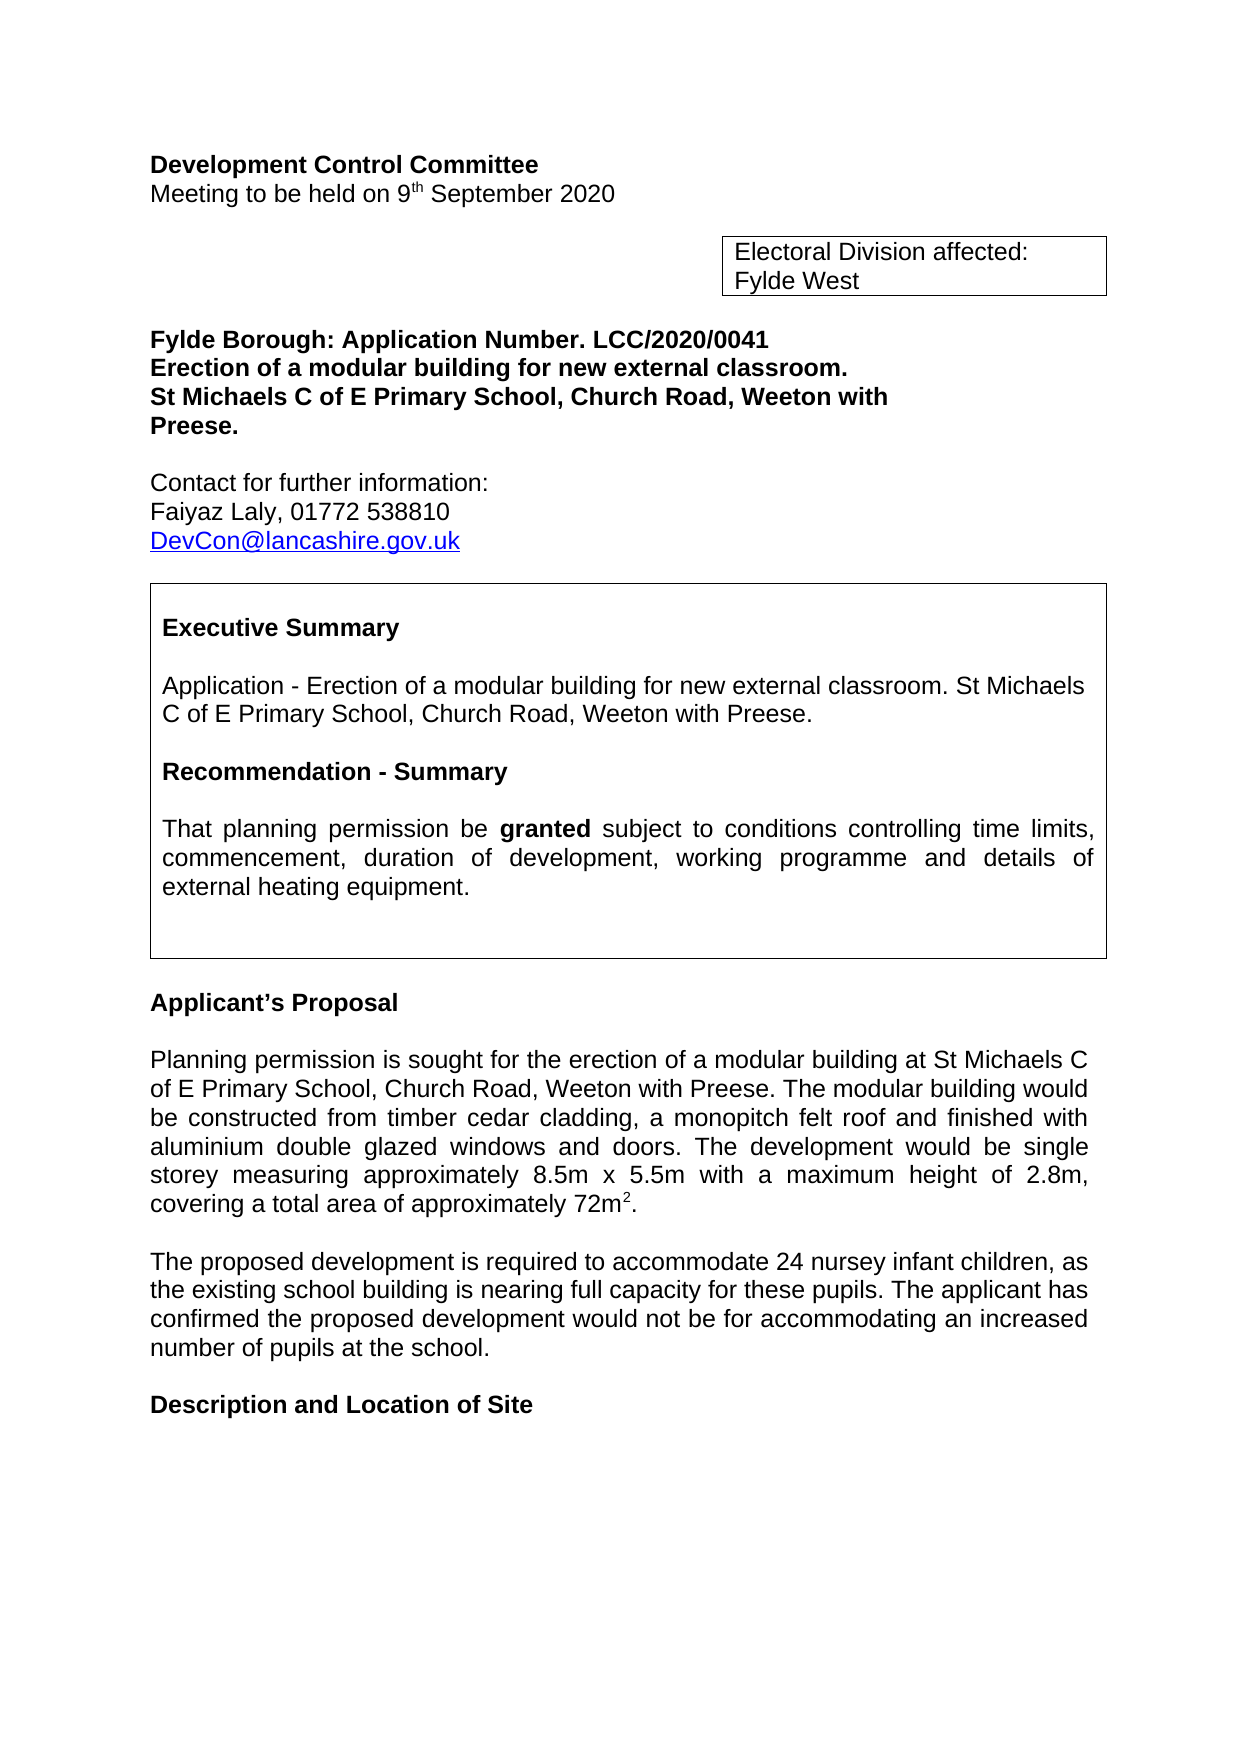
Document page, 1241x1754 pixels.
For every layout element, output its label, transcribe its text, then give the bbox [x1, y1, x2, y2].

text Meeting to be held on 9th September 2020 [150, 179, 1090, 207]
text Faiyaz Laly, 01772 538810 [150, 497, 1090, 526]
text Preese. [150, 411, 1090, 439]
text Development Control Committee [150, 150, 1090, 179]
text Planning permission is sought for the erection of a modular building at St Michaels C of E Primary School, Church Road, Weeton with Preese. The modular building would be constructed from timber cedar cladding, a monopitch felt roof and finished with aluminium double glazed windows and doors. The development would be single storey measuring approximately 8.5m x 5.5m with a maximum height of 2.8m, covering a total area of approximately 72m2. [150, 1045, 1090, 1218]
text Applicant’s Proposal [150, 988, 1090, 1017]
text St Michaels C of E Primary School, Church Road, Weeton with [150, 382, 1090, 411]
text DevCon@lancashire.gov.uk [150, 526, 1090, 554]
text The proposed development is required to accommodate 24 nursey infant children, as the existing school building is nearing full capacity for these pupils. The applicant has confirmed the proposed development would not be for accommodating an increased number of pupils at the school. [150, 1247, 1090, 1362]
text Erection of a modular building for new external classroom. [150, 353, 1090, 382]
table_header Electoral Division affected: Fylde West [723, 237, 1106, 295]
text Fylde Borough: Application Number. LCC/2020/0041 [150, 324, 1090, 353]
table_header Executive Summary Application - Erection of a modular building for new external classroom. St Michaels C of E Primary School, Church Road, Weeton with Preese. Recommendation - Summary That planning permission be granted subject to conditions controlling time limits, commencement, duration of development, working programme and details of external heating equipment. [151, 584, 1106, 958]
text Contact for further information: [150, 468, 1090, 497]
text Description and Location of Site [150, 1390, 1090, 1419]
